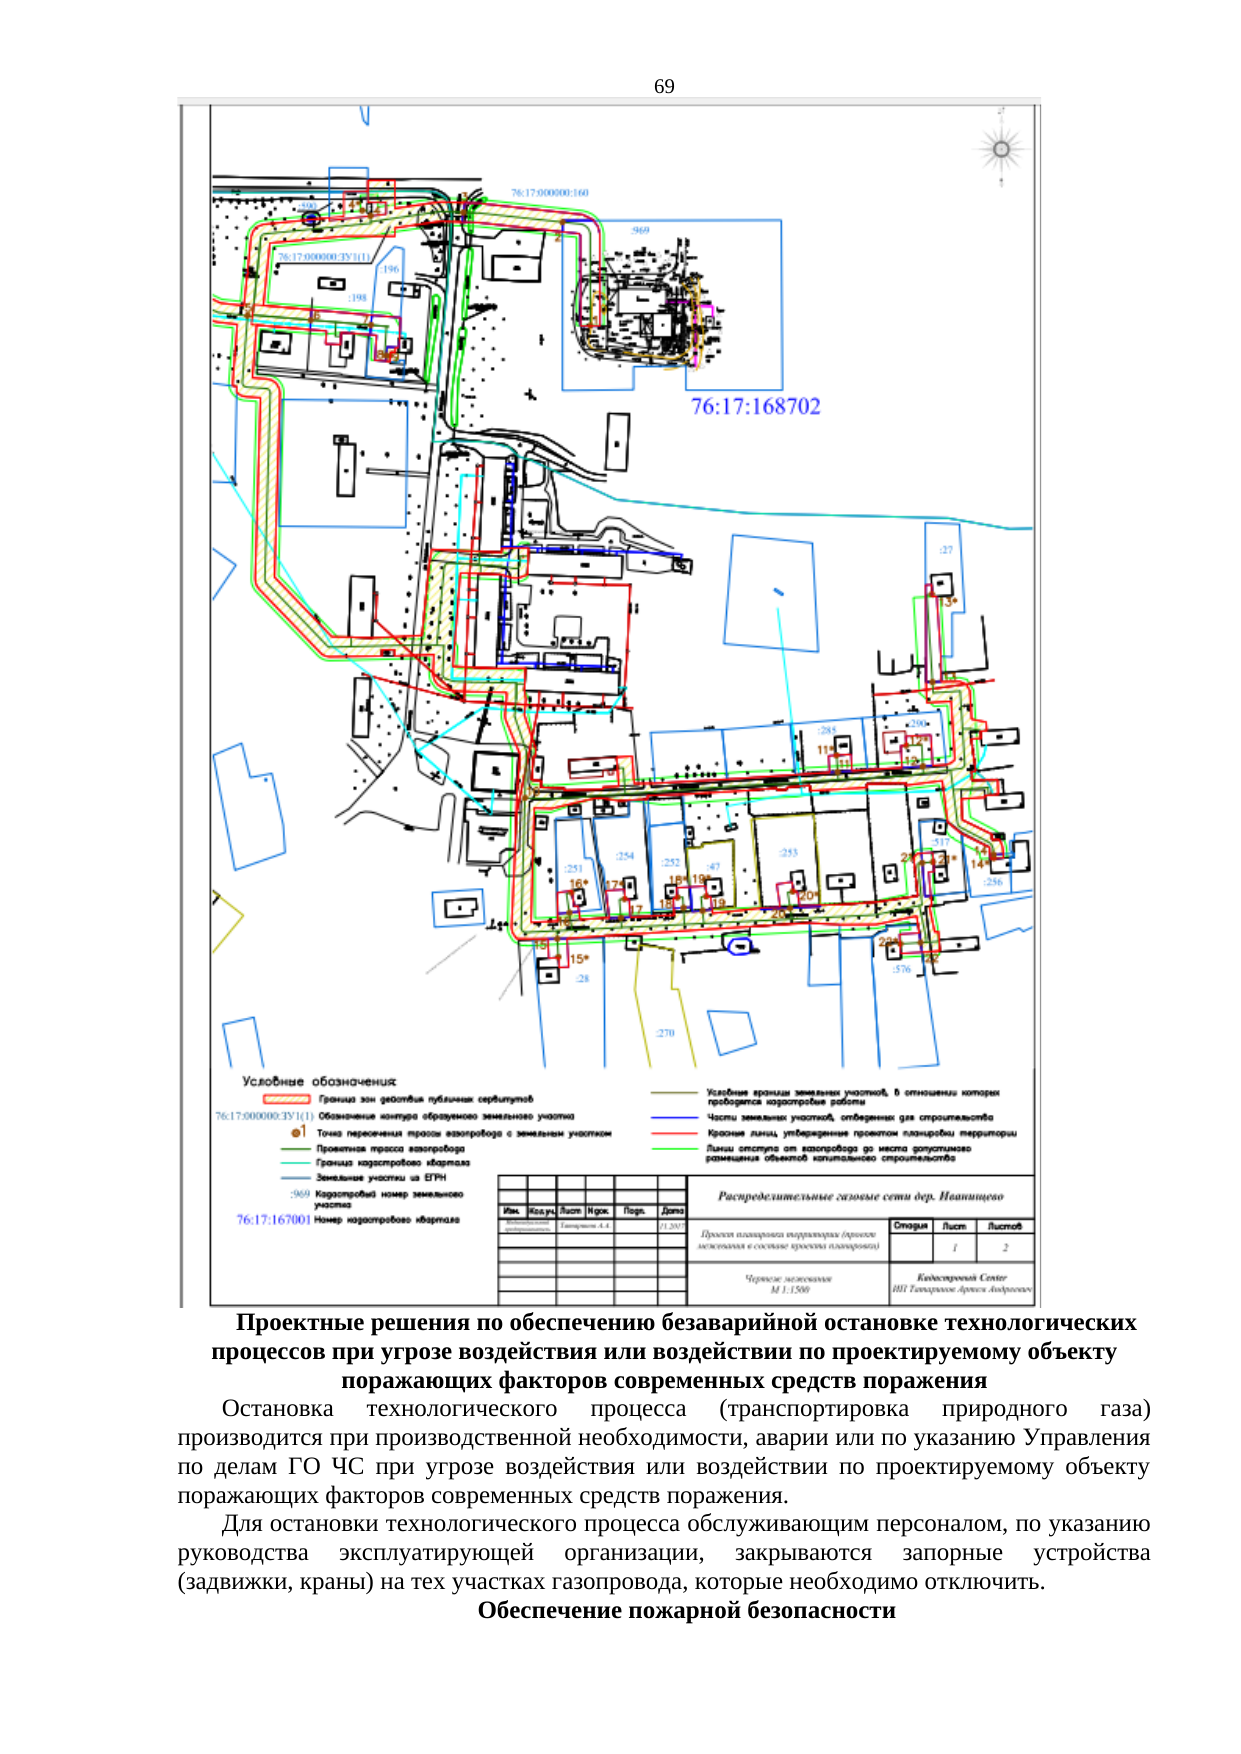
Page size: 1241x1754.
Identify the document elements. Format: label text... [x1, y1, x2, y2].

text Остановка технологического процесса (транспортировка природного газа) производится при производственной необходимости, аварии или по указанию Управления по делам ГО ЧС при угрозе воздействия или воздействии по проектируемому объекту поражающих факторов современных средств поражения. [177, 1393, 1152, 1508]
text Для остановки технологического процесса обслуживающим персоналом, по указанию руководства эксплуатирующей организации, закрываются запорные устройства (задвижки, краны) на тех участках газопровода, которые необходимо отключить. [177, 1508, 1152, 1595]
text Проектные решения по обеспечению безаварийной остановке технологических процессов при угрозе воздействия или воздействии по проектируемому объекту поражающих факторов современных средств поражения [177, 1307, 1152, 1393]
picture [177, 97, 1042, 1308]
text Обеспечение пожарной безопасности [177, 1595, 1152, 1623]
